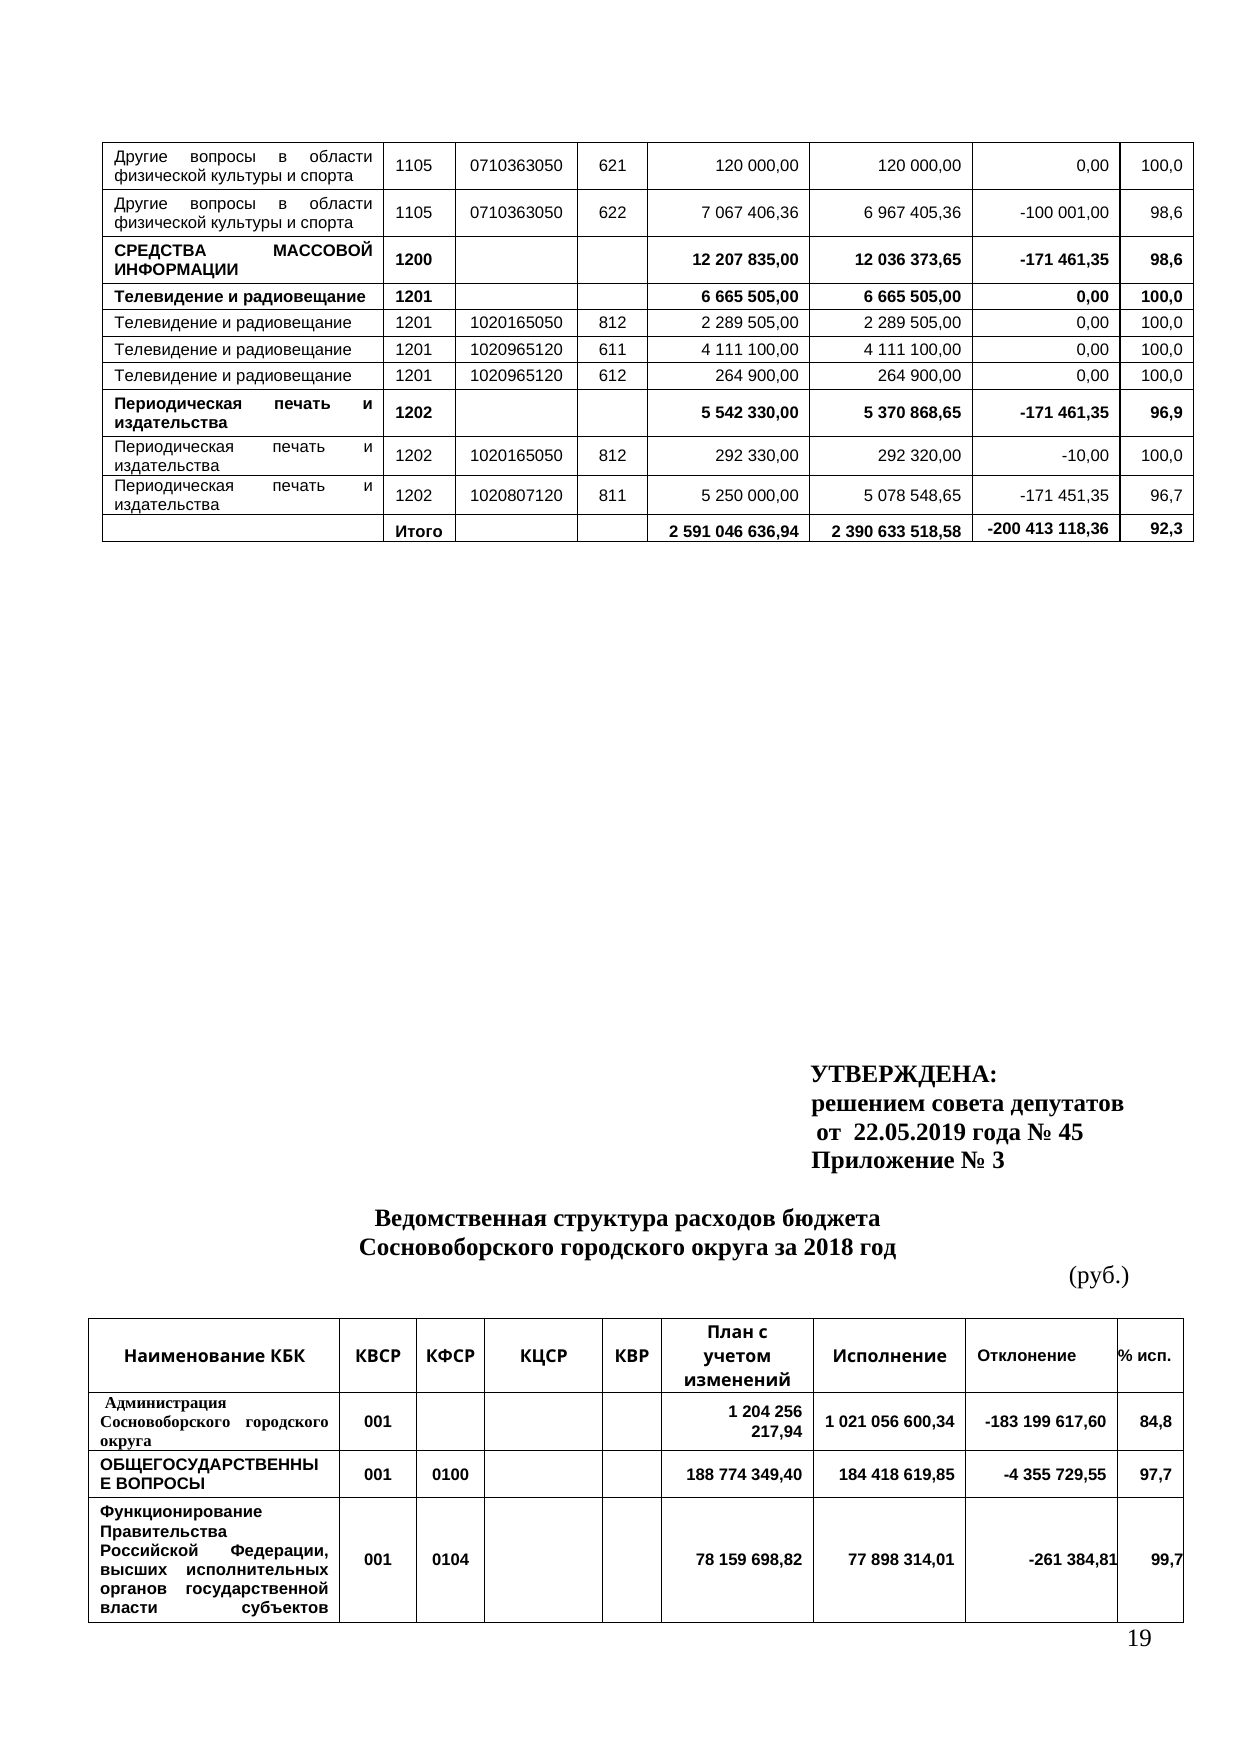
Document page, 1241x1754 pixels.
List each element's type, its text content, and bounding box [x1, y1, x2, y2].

text Ведомственная структура расходов бюджета [103, 1203, 1152, 1232]
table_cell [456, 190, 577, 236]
text решением совета депутатов [767, 1088, 1152, 1117]
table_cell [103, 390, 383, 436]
text Сосновоборского городского округа за 2018 год [103, 1232, 1152, 1261]
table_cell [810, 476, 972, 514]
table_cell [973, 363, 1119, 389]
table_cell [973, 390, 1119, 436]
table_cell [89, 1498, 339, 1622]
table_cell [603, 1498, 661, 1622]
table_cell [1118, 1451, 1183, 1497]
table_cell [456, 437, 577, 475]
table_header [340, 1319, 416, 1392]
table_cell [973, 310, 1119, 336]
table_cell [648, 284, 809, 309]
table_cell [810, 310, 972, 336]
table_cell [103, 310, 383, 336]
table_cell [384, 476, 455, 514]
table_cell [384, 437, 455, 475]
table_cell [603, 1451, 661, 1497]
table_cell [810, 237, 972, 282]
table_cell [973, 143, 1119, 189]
text УТВЕРЖДЕНА: [103, 1059, 1152, 1088]
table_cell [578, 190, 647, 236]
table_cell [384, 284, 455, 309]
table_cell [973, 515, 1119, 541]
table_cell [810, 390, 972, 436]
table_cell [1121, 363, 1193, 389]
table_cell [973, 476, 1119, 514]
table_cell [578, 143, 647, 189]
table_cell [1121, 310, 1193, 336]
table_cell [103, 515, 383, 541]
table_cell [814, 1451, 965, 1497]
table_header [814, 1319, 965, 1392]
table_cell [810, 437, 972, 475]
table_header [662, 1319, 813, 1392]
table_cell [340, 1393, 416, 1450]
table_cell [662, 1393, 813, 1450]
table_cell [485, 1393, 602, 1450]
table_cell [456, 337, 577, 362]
text Приложение № 3 [103, 1146, 1152, 1174]
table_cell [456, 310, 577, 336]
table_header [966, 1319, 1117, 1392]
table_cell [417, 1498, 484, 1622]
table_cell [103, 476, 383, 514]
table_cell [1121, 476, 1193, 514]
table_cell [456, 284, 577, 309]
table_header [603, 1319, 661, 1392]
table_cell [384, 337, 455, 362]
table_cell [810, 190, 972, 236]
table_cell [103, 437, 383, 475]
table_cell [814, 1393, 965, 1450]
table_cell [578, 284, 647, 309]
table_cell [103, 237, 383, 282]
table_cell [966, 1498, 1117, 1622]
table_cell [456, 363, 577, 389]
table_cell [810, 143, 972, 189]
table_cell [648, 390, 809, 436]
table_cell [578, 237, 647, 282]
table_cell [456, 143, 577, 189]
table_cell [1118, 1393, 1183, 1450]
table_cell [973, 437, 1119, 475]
text (руб.) [1062, 1261, 1152, 1289]
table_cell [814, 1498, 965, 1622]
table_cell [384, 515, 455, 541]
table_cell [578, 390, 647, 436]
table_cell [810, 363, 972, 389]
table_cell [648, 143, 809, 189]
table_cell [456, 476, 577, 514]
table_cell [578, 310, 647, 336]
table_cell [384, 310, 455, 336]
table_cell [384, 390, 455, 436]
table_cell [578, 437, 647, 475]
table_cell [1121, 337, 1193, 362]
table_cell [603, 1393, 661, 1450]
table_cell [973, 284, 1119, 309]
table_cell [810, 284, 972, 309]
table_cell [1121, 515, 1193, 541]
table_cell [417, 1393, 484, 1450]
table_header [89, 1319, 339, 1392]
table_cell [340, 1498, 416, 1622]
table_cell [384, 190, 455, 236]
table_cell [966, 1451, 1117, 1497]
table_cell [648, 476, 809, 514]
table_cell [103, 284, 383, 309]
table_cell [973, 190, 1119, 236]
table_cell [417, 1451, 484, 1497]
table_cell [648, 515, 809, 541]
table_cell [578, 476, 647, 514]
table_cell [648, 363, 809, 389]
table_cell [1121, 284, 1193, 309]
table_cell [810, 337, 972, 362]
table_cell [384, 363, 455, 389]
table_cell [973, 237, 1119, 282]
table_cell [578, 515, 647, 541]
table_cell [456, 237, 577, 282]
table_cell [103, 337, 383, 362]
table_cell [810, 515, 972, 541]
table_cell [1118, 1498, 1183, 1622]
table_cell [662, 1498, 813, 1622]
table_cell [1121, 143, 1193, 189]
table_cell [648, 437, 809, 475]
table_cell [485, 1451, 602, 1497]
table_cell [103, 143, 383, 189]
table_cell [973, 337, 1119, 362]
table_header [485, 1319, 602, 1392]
text от 22.05.2019 года № 45 [103, 1117, 1152, 1146]
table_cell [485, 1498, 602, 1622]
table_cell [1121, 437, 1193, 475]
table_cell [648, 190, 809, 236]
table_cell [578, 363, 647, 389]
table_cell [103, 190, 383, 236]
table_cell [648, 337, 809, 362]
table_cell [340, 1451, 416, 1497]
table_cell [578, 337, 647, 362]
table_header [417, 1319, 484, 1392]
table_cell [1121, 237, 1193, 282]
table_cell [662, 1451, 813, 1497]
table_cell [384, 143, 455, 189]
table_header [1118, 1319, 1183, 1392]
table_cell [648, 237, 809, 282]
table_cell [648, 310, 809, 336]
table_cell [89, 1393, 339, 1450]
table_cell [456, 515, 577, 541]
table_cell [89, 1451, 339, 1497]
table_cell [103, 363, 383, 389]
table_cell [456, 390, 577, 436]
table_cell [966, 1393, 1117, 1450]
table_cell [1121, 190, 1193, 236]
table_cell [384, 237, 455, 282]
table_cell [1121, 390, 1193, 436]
